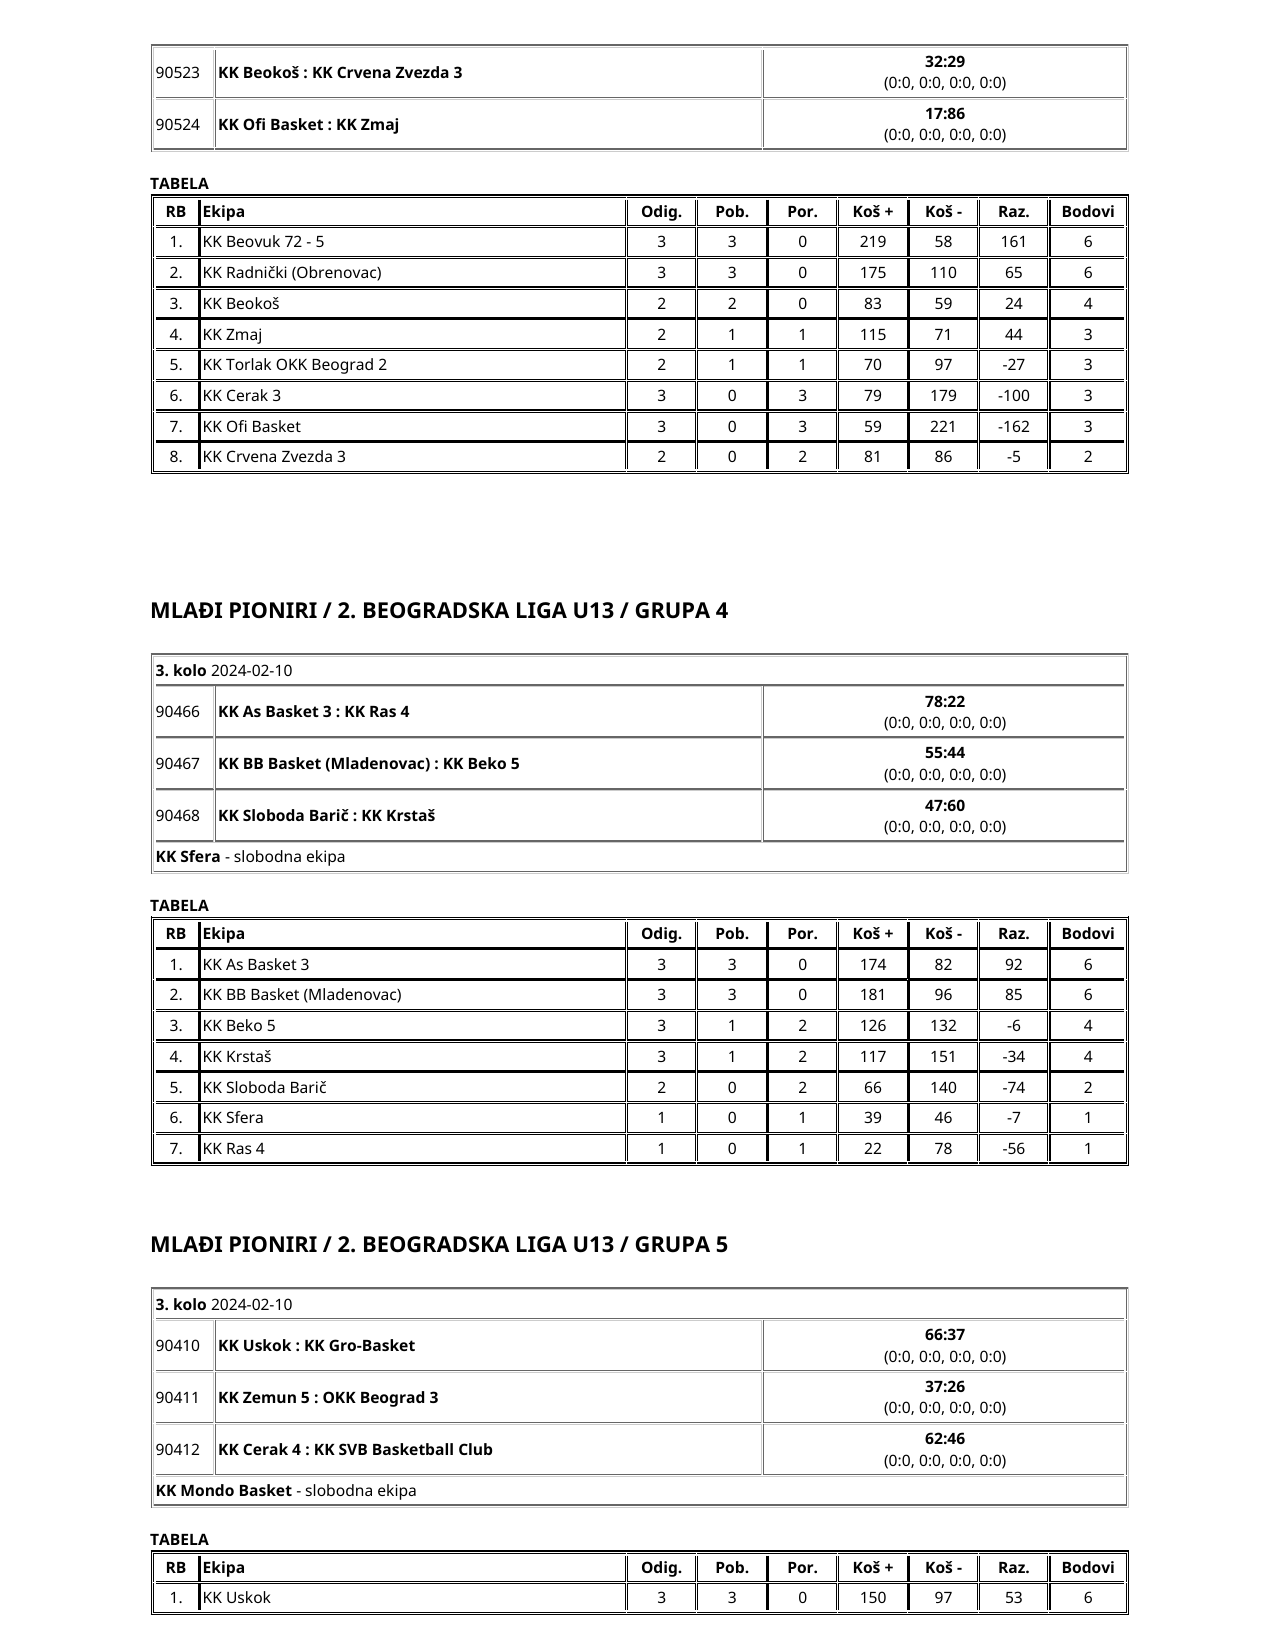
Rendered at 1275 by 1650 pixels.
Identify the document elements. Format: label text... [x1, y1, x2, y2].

table_header Raz. [979, 1552, 1049, 1581]
table_cell KK Mondo Basket - slobodna ekipa [152, 1474, 1127, 1504]
table_header 3. kolo 2024-02-10 [154, 1290, 1126, 1318]
table_cell 71 [910, 320, 977, 348]
table_header Bodovi [1049, 920, 1126, 947]
table_cell 2 [769, 1043, 836, 1070]
table_cell 0 [698, 413, 766, 440]
table_cell -74 [980, 1073, 1047, 1101]
table_cell 1 [769, 1104, 836, 1131]
table_cell KK Ofi Basket [201, 413, 625, 440]
table_header Pob. [697, 1554, 767, 1581]
table_cell 5. [152, 348, 199, 378]
table_cell KK As Basket 3 : KK Ras 4 [216, 687, 761, 736]
table_cell -34 [980, 1043, 1047, 1070]
table_header Koš + [838, 918, 908, 947]
table_cell 7. [154, 409, 198, 440]
table_cell 81 [838, 443, 908, 471]
table_cell 1 [626, 1135, 697, 1162]
table_cell 90410 [152, 1318, 215, 1370]
table_cell 0 [698, 1104, 766, 1131]
table_cell 3 [697, 1584, 767, 1612]
text TABELA [150, 874, 1125, 916]
table_cell 1 [698, 1012, 766, 1039]
table_cell 96 [910, 981, 977, 1008]
table_cell 86 [908, 443, 978, 471]
table_cell 2 [769, 1012, 836, 1039]
table_cell 6. [154, 379, 198, 409]
table_cell KK Cerak 4 : KK SVB Basketball Club [216, 1425, 761, 1474]
table_cell 5. [154, 1070, 198, 1101]
table_cell 2. [152, 978, 198, 1008]
table_cell 3 [628, 981, 695, 1008]
table_header Koš + [838, 1552, 908, 1581]
table_cell 62:46 (0:0, 0:0, 0:0, 0:0) [763, 1422, 1127, 1474]
table_cell KK Beovuk 72 - 5 [201, 228, 625, 256]
table_cell 117 [839, 1043, 907, 1070]
table_cell KK Radnički (Obrenovac) [201, 259, 625, 286]
table_header Raz. [979, 196, 1049, 225]
table_cell 4. [154, 317, 198, 348]
table_cell 1. [152, 225, 199, 256]
table_cell 2 [628, 351, 695, 378]
table_cell 3 [1051, 317, 1126, 348]
table_cell 126 [839, 1012, 907, 1039]
table_cell 174 [839, 950, 907, 978]
table_cell -56 [979, 1131, 1049, 1162]
table_cell 90466 [154, 684, 213, 736]
table_cell KK Krstaš [201, 1043, 625, 1070]
table_cell KK As Basket 3 [201, 950, 625, 978]
table_cell KK Uskok : KK Gro-Basket [216, 1321, 761, 1370]
table_cell 70 [839, 351, 907, 378]
table_header Bodovi [1049, 198, 1126, 225]
table_cell 3 [628, 1012, 695, 1039]
table_cell 17:86 (0:0, 0:0, 0:0, 0:0) [763, 96, 1126, 148]
table_cell 79 [839, 382, 907, 409]
text TABELA [150, 152, 1125, 194]
table_cell KK Ofi Basket : KK Zmaj [215, 100, 763, 148]
table_cell 2 [1051, 1070, 1126, 1101]
text MLAĐI PIONIRI / 2. BEOGRADSKA LIGA U13 / GRUPA 5 [150, 1166, 1125, 1287]
table_cell 82 [910, 950, 977, 978]
table_cell 3 [626, 1584, 697, 1612]
table_cell KK Sfera - slobodna ekipa [154, 840, 1126, 871]
table_header Koš - [908, 1554, 978, 1581]
table_cell 47:60 (0:0, 0:0, 0:0, 0:0) [764, 788, 1127, 840]
table_cell 3 [1051, 379, 1126, 409]
table_cell 1. [154, 947, 198, 978]
table_cell 0 [698, 1073, 766, 1101]
table_cell KK Sfera [201, 1104, 625, 1131]
table_cell 53 [979, 1581, 1049, 1612]
table_cell 179 [910, 382, 977, 409]
table_cell 3 [628, 413, 695, 440]
table_cell KK Zemun 5 : OKK Beograd 3 [216, 1373, 761, 1422]
table_header Por. [767, 198, 838, 225]
table_cell 4. [154, 1039, 198, 1070]
table_cell 1 [698, 351, 766, 378]
table_cell 3 [769, 382, 836, 409]
table_cell 3. [154, 286, 198, 317]
table_cell 132 [910, 1012, 977, 1039]
table_cell 219 [839, 228, 907, 256]
table_cell 7. [154, 1131, 199, 1162]
table_cell 1 [767, 1135, 838, 1162]
table_cell KK Torlak OKK Beograd 2 [201, 351, 625, 378]
table_cell 0 [769, 981, 836, 1008]
table_cell 2 [628, 1073, 695, 1101]
table_cell 90412 [152, 1422, 215, 1474]
table_cell 181 [839, 981, 907, 1008]
table_cell 22 [838, 1135, 908, 1162]
table_cell 66 [839, 1073, 907, 1101]
table_cell 44 [980, 320, 1047, 348]
table_cell 175 [839, 259, 907, 286]
table_cell 3 [698, 981, 766, 1008]
table_cell 6 [1049, 225, 1127, 256]
table_cell 2. [152, 256, 199, 286]
table_cell 6. [152, 1101, 199, 1131]
table_cell 66:37 (0:0, 0:0, 0:0, 0:0) [763, 1318, 1127, 1370]
table_header Koš - [908, 198, 978, 225]
table_cell 3 [698, 228, 766, 256]
table_cell 3 [698, 950, 766, 978]
table_cell 32:29 (0:0, 0:0, 0:0, 0:0) [763, 48, 1126, 96]
table_cell 3 [628, 1043, 695, 1070]
table_cell 4 [1051, 1039, 1126, 1070]
table_header Pob. [697, 920, 767, 947]
table_cell 3. [154, 1009, 198, 1039]
table_cell 1 [1049, 1131, 1126, 1162]
table_cell 97 [910, 351, 977, 378]
table_cell 4 [1051, 286, 1126, 317]
table_header Pob. [697, 198, 767, 225]
table_cell 150 [838, 1584, 908, 1612]
table_cell KK Ras 4 [199, 1135, 626, 1162]
table_cell 78:22 (0:0, 0:0, 0:0, 0:0) [764, 684, 1126, 736]
table_cell 221 [910, 413, 977, 440]
table_cell 90523 [154, 48, 215, 96]
table_cell KK BB Basket (Mladenovac) [201, 981, 625, 1008]
table_cell KK Crvena Zvezda 3 [199, 443, 626, 471]
table_cell 1 [769, 351, 836, 378]
table_cell 83 [839, 290, 907, 317]
table_cell KK Zmaj [201, 320, 625, 348]
table_cell 161 [980, 228, 1047, 256]
table_header Por. [767, 1554, 838, 1581]
table_cell 92 [980, 950, 1047, 978]
table_header Odig. [626, 198, 697, 225]
table_cell -5 [979, 440, 1049, 471]
table_cell 90467 [154, 736, 213, 788]
table_cell 39 [839, 1104, 907, 1131]
table_header RB [154, 920, 199, 947]
text TABELA [150, 1508, 1125, 1550]
table_cell 1 [698, 1043, 766, 1070]
table_cell KK Beokoš : KK Crvena Zvezda 3 [215, 48, 763, 96]
table_cell 0 [769, 228, 836, 256]
table_cell 110 [910, 259, 977, 286]
table_header Odig. [626, 1554, 697, 1581]
table_cell 90524 [154, 96, 215, 148]
table_cell 4 [1051, 1009, 1126, 1039]
table_cell 3 [628, 228, 695, 256]
table_cell 0 [769, 950, 836, 978]
table_header RB [154, 1554, 199, 1581]
table_cell 46 [910, 1104, 977, 1131]
table_header Koš + [838, 196, 908, 225]
table_cell 6 [1051, 978, 1127, 1008]
table_cell 59 [910, 290, 977, 317]
table_cell 1 [1049, 1101, 1127, 1131]
table_cell 6 [1049, 1581, 1127, 1612]
table_cell 2 [767, 443, 838, 471]
table_cell 0 [767, 1584, 838, 1612]
table_cell 1 [628, 1104, 695, 1131]
table_cell 3 [769, 413, 836, 440]
table_cell 2 [1049, 440, 1126, 471]
table_cell KK Sloboda Barič : KK Krstaš [216, 791, 761, 840]
table_cell 2 [628, 290, 695, 317]
table_cell 0 [769, 290, 836, 317]
table_cell 3 [628, 382, 695, 409]
table_cell 2 [698, 290, 766, 317]
table_header 3. kolo 2024-02-10 [154, 657, 1126, 684]
table_cell 65 [980, 259, 1047, 286]
table_cell KK Sloboda Barič [201, 1073, 625, 1101]
table_cell 3 [628, 259, 695, 286]
table_cell 6 [1049, 256, 1127, 286]
table_cell KK Uskok [199, 1584, 626, 1612]
text MLAĐI PIONIRI / 2. BEOGRADSKA LIGA U13 / GRUPA 4 [150, 595, 1125, 653]
table_cell 90468 [152, 788, 213, 840]
table_cell 3 [698, 259, 766, 286]
table_cell KK Beko 5 [201, 1012, 625, 1039]
table_cell 55:44 (0:0, 0:0, 0:0, 0:0) [764, 736, 1126, 788]
table_cell 2 [626, 443, 697, 471]
table_cell -7 [980, 1104, 1047, 1131]
table_cell 37:26 (0:0, 0:0, 0:0, 0:0) [763, 1370, 1127, 1422]
table_cell 1 [698, 320, 766, 348]
table_header Bodovi [1049, 1554, 1126, 1581]
table_cell KK Beokoš [201, 290, 625, 317]
table_header Koš - [908, 920, 978, 947]
table_header Odig. [626, 920, 697, 947]
table_cell -27 [980, 351, 1047, 378]
table_cell 97 [908, 1584, 978, 1612]
table_cell 2 [769, 1073, 836, 1101]
table_cell 3 [1049, 348, 1127, 378]
table_cell 8. [154, 440, 199, 471]
table_header Raz. [979, 918, 1049, 947]
table_cell KK BB Basket (Mladenovac) : KK Beko 5 [216, 739, 761, 788]
table_cell 0 [697, 1135, 767, 1162]
table_header Ekipa [199, 198, 626, 225]
table_cell 78 [908, 1135, 978, 1162]
table_cell 3 [628, 950, 695, 978]
table_cell 2 [628, 320, 695, 348]
table_cell 85 [980, 981, 1047, 1008]
table_cell 0 [697, 443, 767, 471]
table_cell 151 [910, 1043, 977, 1070]
table_cell KK Cerak 3 [201, 382, 625, 409]
table_cell 58 [910, 228, 977, 256]
table_cell 1 [769, 320, 836, 348]
table_cell 140 [910, 1073, 977, 1101]
table_cell 59 [839, 413, 907, 440]
table_cell 90411 [152, 1370, 215, 1422]
table_header Ekipa [199, 1554, 626, 1581]
table_header Por. [767, 920, 838, 947]
table_cell 0 [769, 259, 836, 286]
table_cell 3 [1051, 409, 1126, 440]
table_cell -162 [980, 413, 1047, 440]
table_cell 24 [980, 290, 1047, 317]
table_header Ekipa [199, 920, 626, 947]
table_cell 1. [152, 1581, 199, 1612]
table_cell -6 [980, 1012, 1047, 1039]
table_cell -100 [980, 382, 1047, 409]
table_header RB [154, 198, 199, 225]
table_cell 6 [1051, 947, 1126, 978]
table_cell 115 [839, 320, 907, 348]
table_cell 0 [698, 382, 766, 409]
